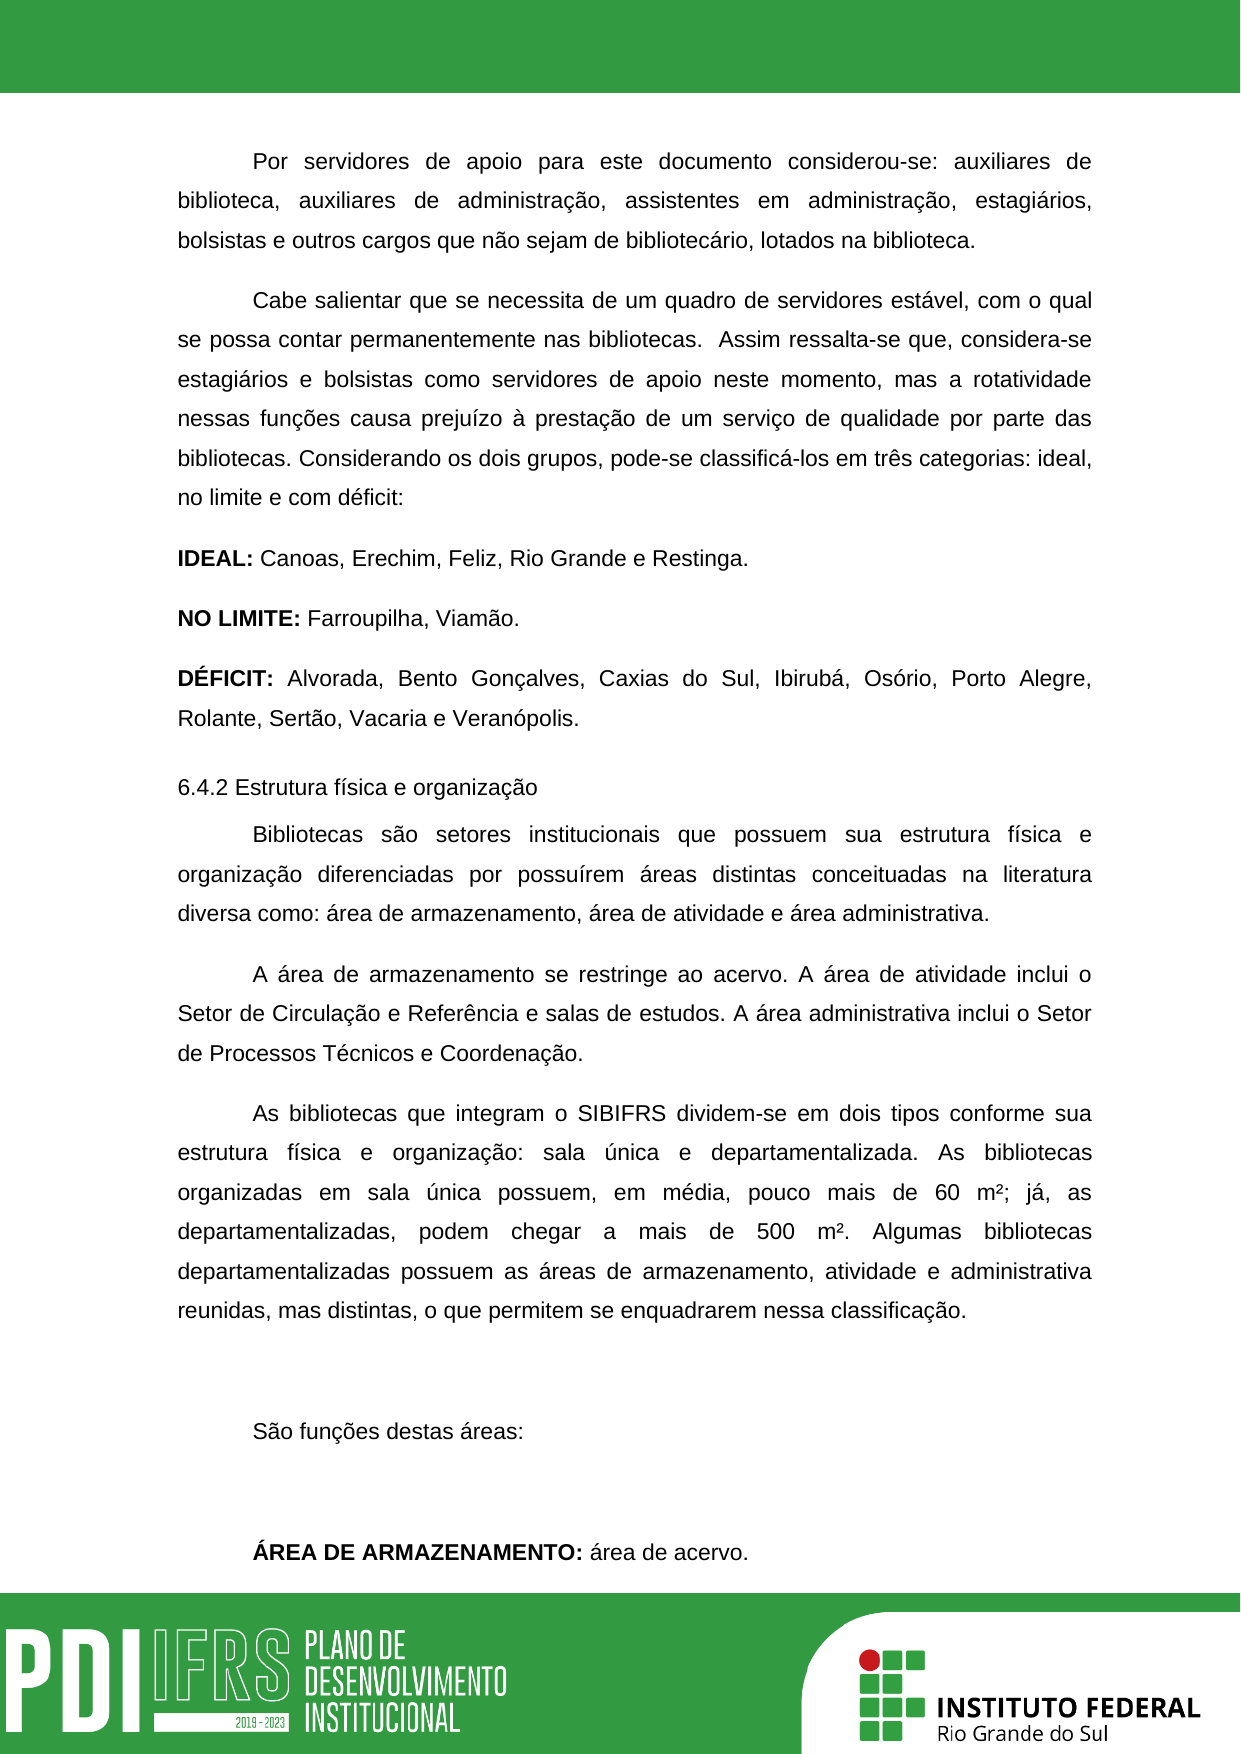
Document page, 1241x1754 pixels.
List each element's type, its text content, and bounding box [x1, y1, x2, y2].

subtitle 6.4.2 Estrutura física e organização [177, 773, 1093, 800]
text São funções destas áreas: [177, 1418, 1093, 1444]
text As bibliotecas que integram o SIBIFRS dividem-se em dois tipos conforme sua estrutura física e organização: sala única e departamentalizada. As bibliotecas organizadas em sala única possuem, em média, pouco mais de 60 m²; já, as departamentalizadas, podem chegar a mais de 500 m². Algumas bibliotecas departamentalizadas possuem as áreas de armazenamento, atividade e administrativa reunidas, mas distintas, o que permitem se enquadrarem nessa classificação. [177, 1100, 1093, 1323]
text IDEAL: Canoas, Erechim, Feliz, Rio Grande e Restinga. [177, 545, 1093, 571]
picture [0, 0, 1241, 93]
text Cabe salientar que se necessita de um quadro de servidores estável, com o qual se possa contar permanentemente nas bibliotecas. Assim ressalta-se que, considera-se estagiários e bolsistas como servidores de apoio neste momento, mas a rotatividade nessas funções causa prejuízo à prestação de um serviço de qualidade por parte das bibliotecas. Considerando os dois grupos, pode-se classificá-los em três categorias: ideal, no limite e com déficit: [177, 287, 1093, 511]
text A área de armazenamento se restringe ao acervo. A área de atividade inclui o Setor de Circulação e Referência e salas de estudos. A área administrativa inclui o Setor de Processos Técnicos e Coordenação. [177, 961, 1093, 1066]
text Bibliotecas são setores institucionais que possuem sua estrutura física e organização diferenciadas por possuírem áreas distintas conceituadas na literatura diversa como: área de armazenamento, área de atividade e área administrativa. [177, 821, 1093, 927]
picture [0, 1593, 1241, 1754]
text Por servidores de apoio para este documento considerou-se: auxiliares de biblioteca, auxiliares de administração, assistentes em administração, estagiários, bolsistas e outros cargos que não sejam de bibliotecário, lotados na biblioteca. [177, 148, 1093, 253]
text DÉFICIT: Alvorada, Bento Gonçalves, Caxias do Sul, Ibirubá, Osório, Porto Alegre, Rolante, Sertão, Vacaria e Veranópolis. [177, 665, 1093, 731]
text ÁREA DE ARMAZENAMENTO: área de acervo. [177, 1538, 1093, 1565]
text NO LIMITE: Farroupilha, Viamão. [177, 605, 1093, 631]
